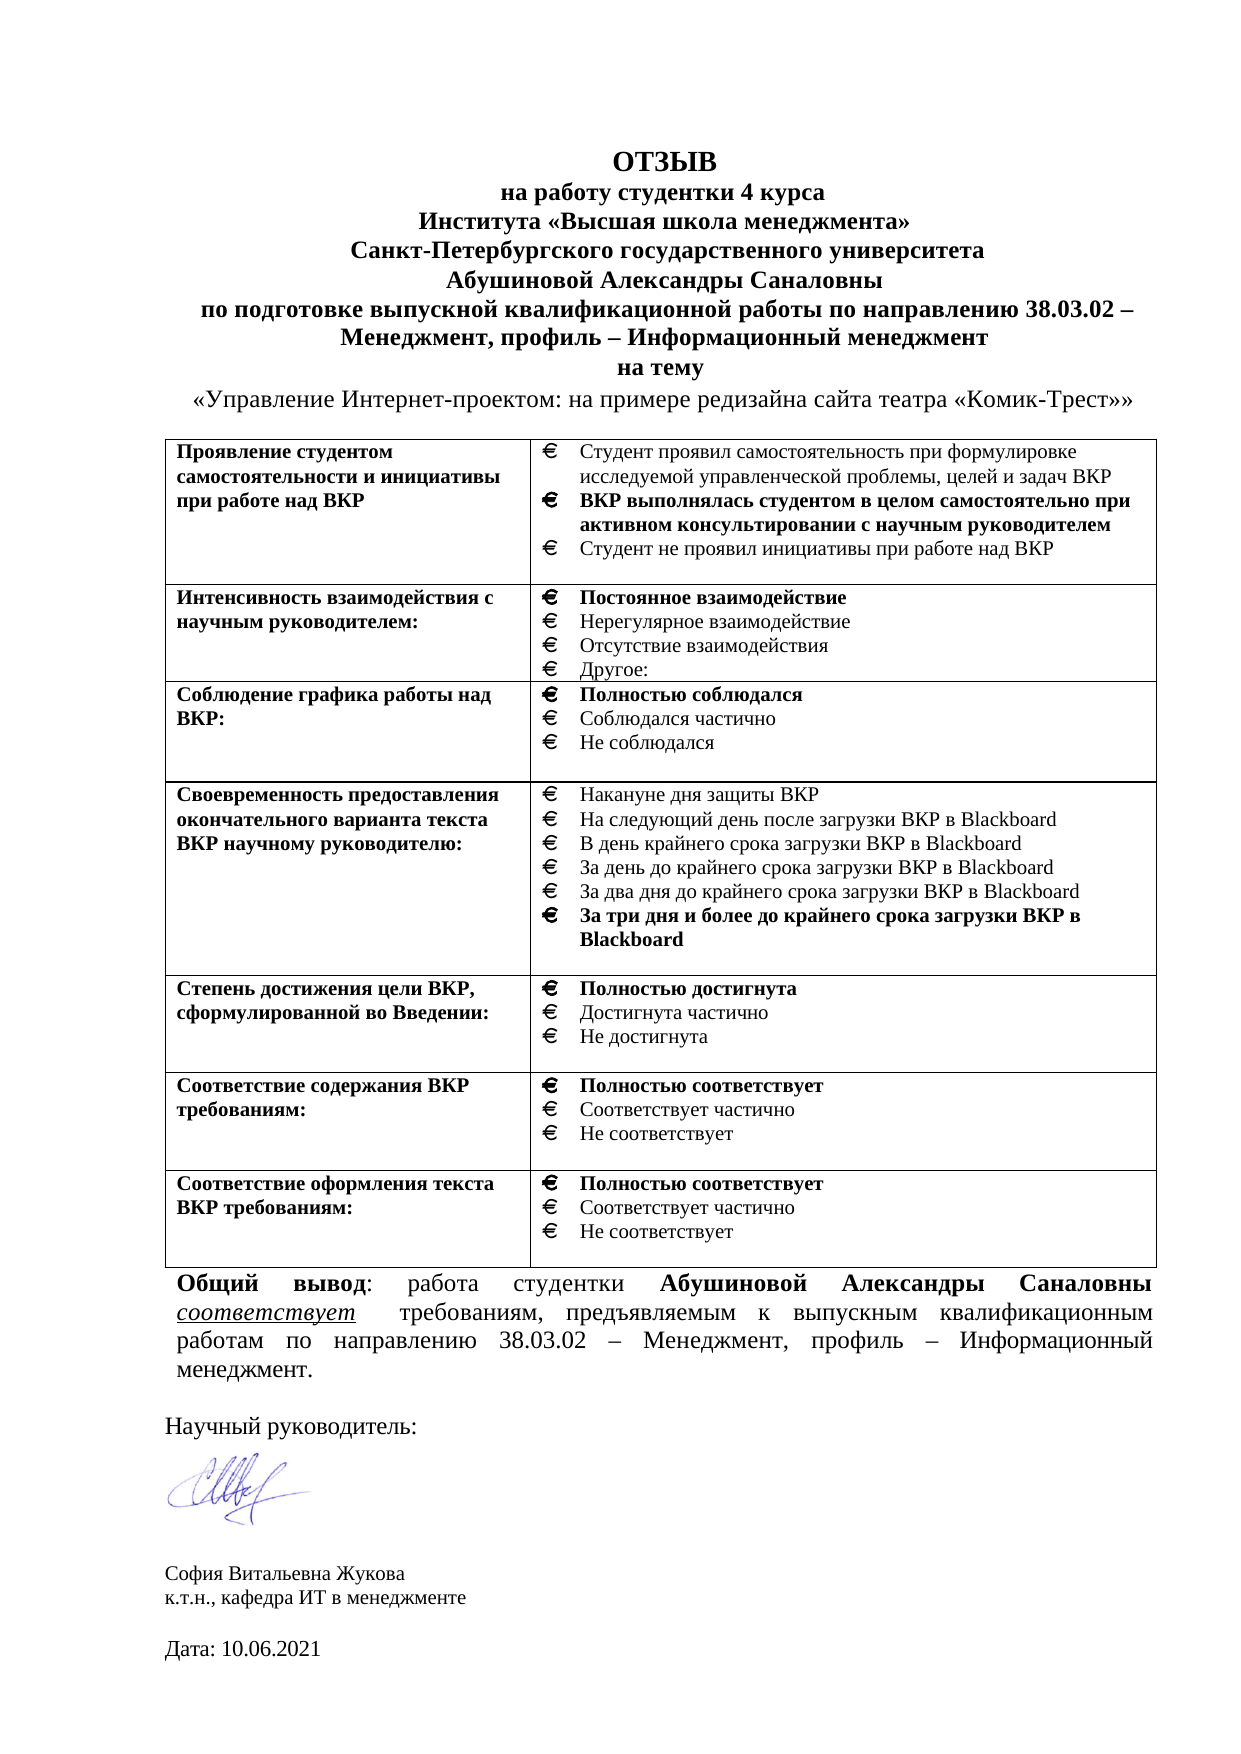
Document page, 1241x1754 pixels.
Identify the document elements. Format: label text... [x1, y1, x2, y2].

text Дата: 10.06.2021 [164, 1635, 1163, 1661]
picture [164, 1440, 315, 1536]
table_cell Полностью соблюдался Соблюдался частично Не соблюдался [531, 682, 1156, 781]
text Общий вывод: работа студентки Абушиновой Александры Саналовны соответствует требованиям, предъявляемым к выпускным квалификационным работам по направлению 38.03.02 – Менеджмент, профиль – Информационный менеджмент. [176, 1268, 1153, 1383]
text София Витальевна Жукова [164, 1561, 1163, 1584]
text ОТЗЫВ [607, 144, 722, 177]
table_cell Постоянное взаимодействие Нерегулярное взаимодействие Отсутствие взаимодействия Другое: [531, 585, 1156, 681]
table_header Студент проявил самостоятельность при формулировке исследуемой управленческой проблемы, целей и задач ВКР ВКР выполнялась студентом в целом самостоятельно при активном консультировании с научным руководителем Студент не проявил инициативы при работе над ВКР [531, 440, 1156, 584]
table_cell Накануне дня защиты ВКР На следующий день после загрузки ВКР в Blackboard В день крайнего срока загрузки ВКР в Blackboard За день до крайнего срока загрузки ВКР в Blackboard За два дня до крайнего срока загрузки ВКР в Blackboard За три дня и более до крайнего срока загрузки ВКР в Blackboard [531, 783, 1156, 975]
text Санкт-Петербургского государственного университета [176, 236, 1153, 264]
table_cell Полностью соответствует Соответствует частично Не соответствует [531, 1171, 1156, 1267]
table_cell Соблюдение графика работы над ВКР: [166, 682, 530, 781]
table_header Проявление студентом самостоятельности и инициативы при работе над ВКР [166, 440, 530, 584]
table_cell Полностью соответствует Соответствует частично Не соответствует [531, 1073, 1156, 1169]
text по подготовке выпускной квалификационной работы по направлению 38.03.02 – Менеджмент, профиль – Информационный менеджмент [176, 294, 1153, 352]
table_cell Соответствие содержания ВКР требованиям: [166, 1073, 530, 1169]
text к.т.н., кафедра ИТ в менеджменте [164, 1584, 1163, 1609]
table_cell Степень достижения цели ВКР, сформулированной во Введении: [166, 976, 530, 1072]
text Абушиновой Александры Саналовны [176, 265, 1153, 294]
table_cell Полностью достигнута Достигнута частично Не достигнута [531, 976, 1156, 1072]
table_cell Соответствие оформления текста ВКР требованиям: [166, 1171, 530, 1267]
table_cell Интенсивность взаимодействия с научным руководителем: [166, 585, 530, 681]
text на тему «Управление Интернет-проектом: на примере редизайна сайта театра «Комик-Трест»» [164, 352, 1163, 413]
text на работу студентки 4 курса [297, 177, 1016, 206]
table_cell Своевременность предоставления окончательного варианта текста ВКР научному руководителю: [166, 783, 530, 975]
text Научный руководитель: [164, 1411, 1165, 1440]
text Института «Высшая школа менеджмента» [176, 207, 1153, 235]
